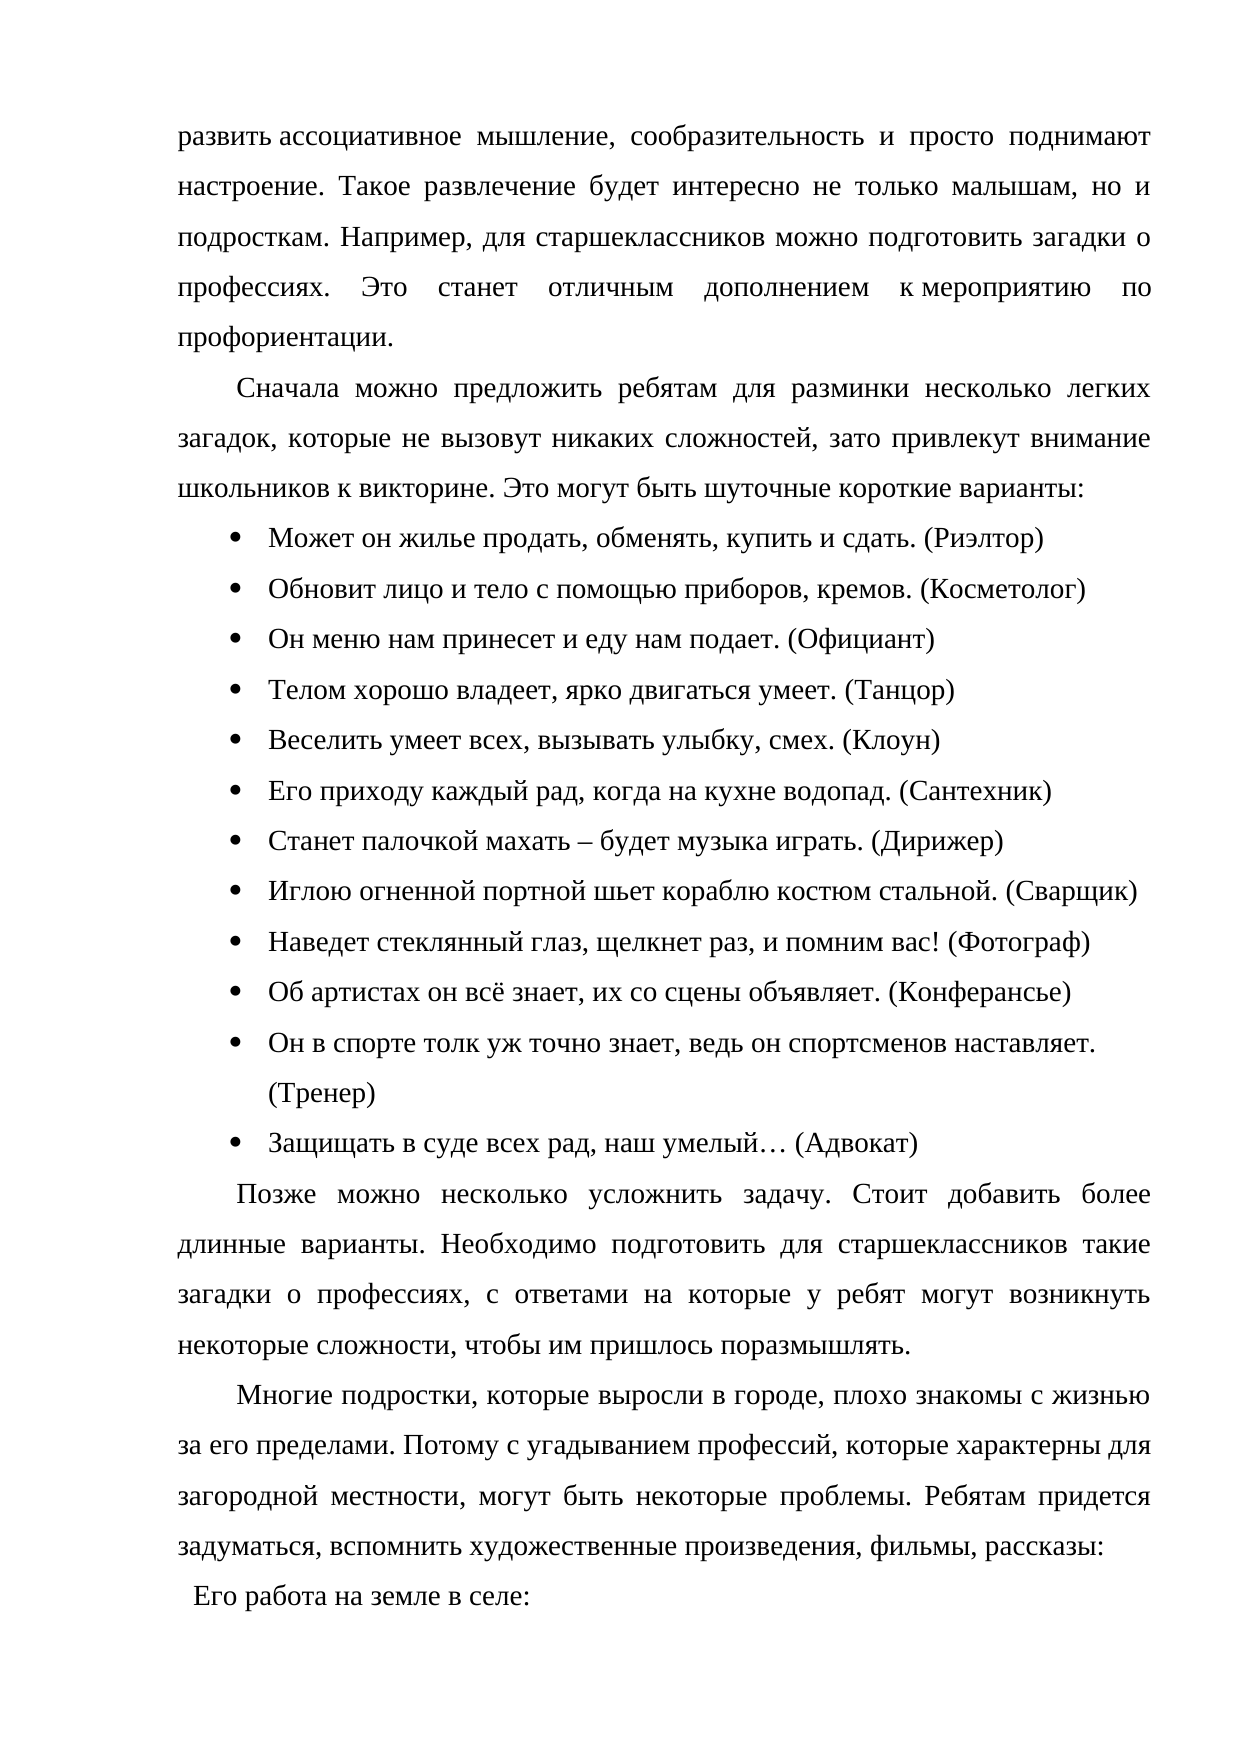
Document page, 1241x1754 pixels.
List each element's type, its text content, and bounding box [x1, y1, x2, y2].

list Об артистах он всё знает, их со сцены объявляет. (Конферансье) [230, 974, 1152, 1008]
list Станет палочкой махать – будет музыка играть. (Дирижер) [230, 823, 1152, 857]
list Защищать в суде всех рад, наш умелый… (Адвокат) [230, 1126, 1152, 1159]
text Позже можно несколько усложнить задачу. Стоит добавить более длинные варианты. Необходимо подготовить для старшеклассников такие загадки о профессиях, с ответами на которые у ребят могут возникнуть некоторые сложности, чтобы им пришлось поразмышлять. [177, 1176, 1152, 1360]
list Его приходу каждый рад, когда на кухне водопад. (Сантехник) [230, 773, 1152, 806]
list Он в спорте толк уж точно знает, ведь он спортсменов наставляет. (Тренер) [230, 1025, 1152, 1109]
list Наведет стеклянный глаз, щелкнет раз, и помним вас! (Фотограф) [230, 924, 1152, 958]
text Его работа на земле в селе: [177, 1578, 1152, 1612]
list Обновит лицо и тело с помощью приборов, кремов. (Косметолог) [230, 571, 1152, 605]
list Телом хорошо владеет, ярко двигаться умеет. (Танцор) [230, 672, 1152, 706]
list Иглою огненной портной шьет кораблю костюм стальной. (Сварщик) [230, 873, 1152, 907]
text Сначала можно предложить ребятам для разминки несколько легких загадок, которые не вызовут никаких сложностей, зато привлекут внимание школьников к викторине. Это могут быть шуточные короткие варианты: [177, 370, 1152, 504]
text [177, 118, 1152, 353]
list Веселить умеет всех, вызывать улыбку, смех. (Клоун) [230, 722, 1152, 756]
text Многие подростки, которые выросли в городе, плохо знакомы с жизнью за его пределами. Потому с угадыванием профессий, которые характерны для загородной местности, могут быть некоторые проблемы. Ребятам придется задуматься, вспомнить художественные произведения, фильмы, рассказы: [177, 1377, 1152, 1562]
list Он меню нам принесет и еду нам подает. (Официант) [230, 621, 1152, 655]
list Может он жилье продать, обменять, купить и сдать. (Риэлтор) [230, 521, 1152, 554]
